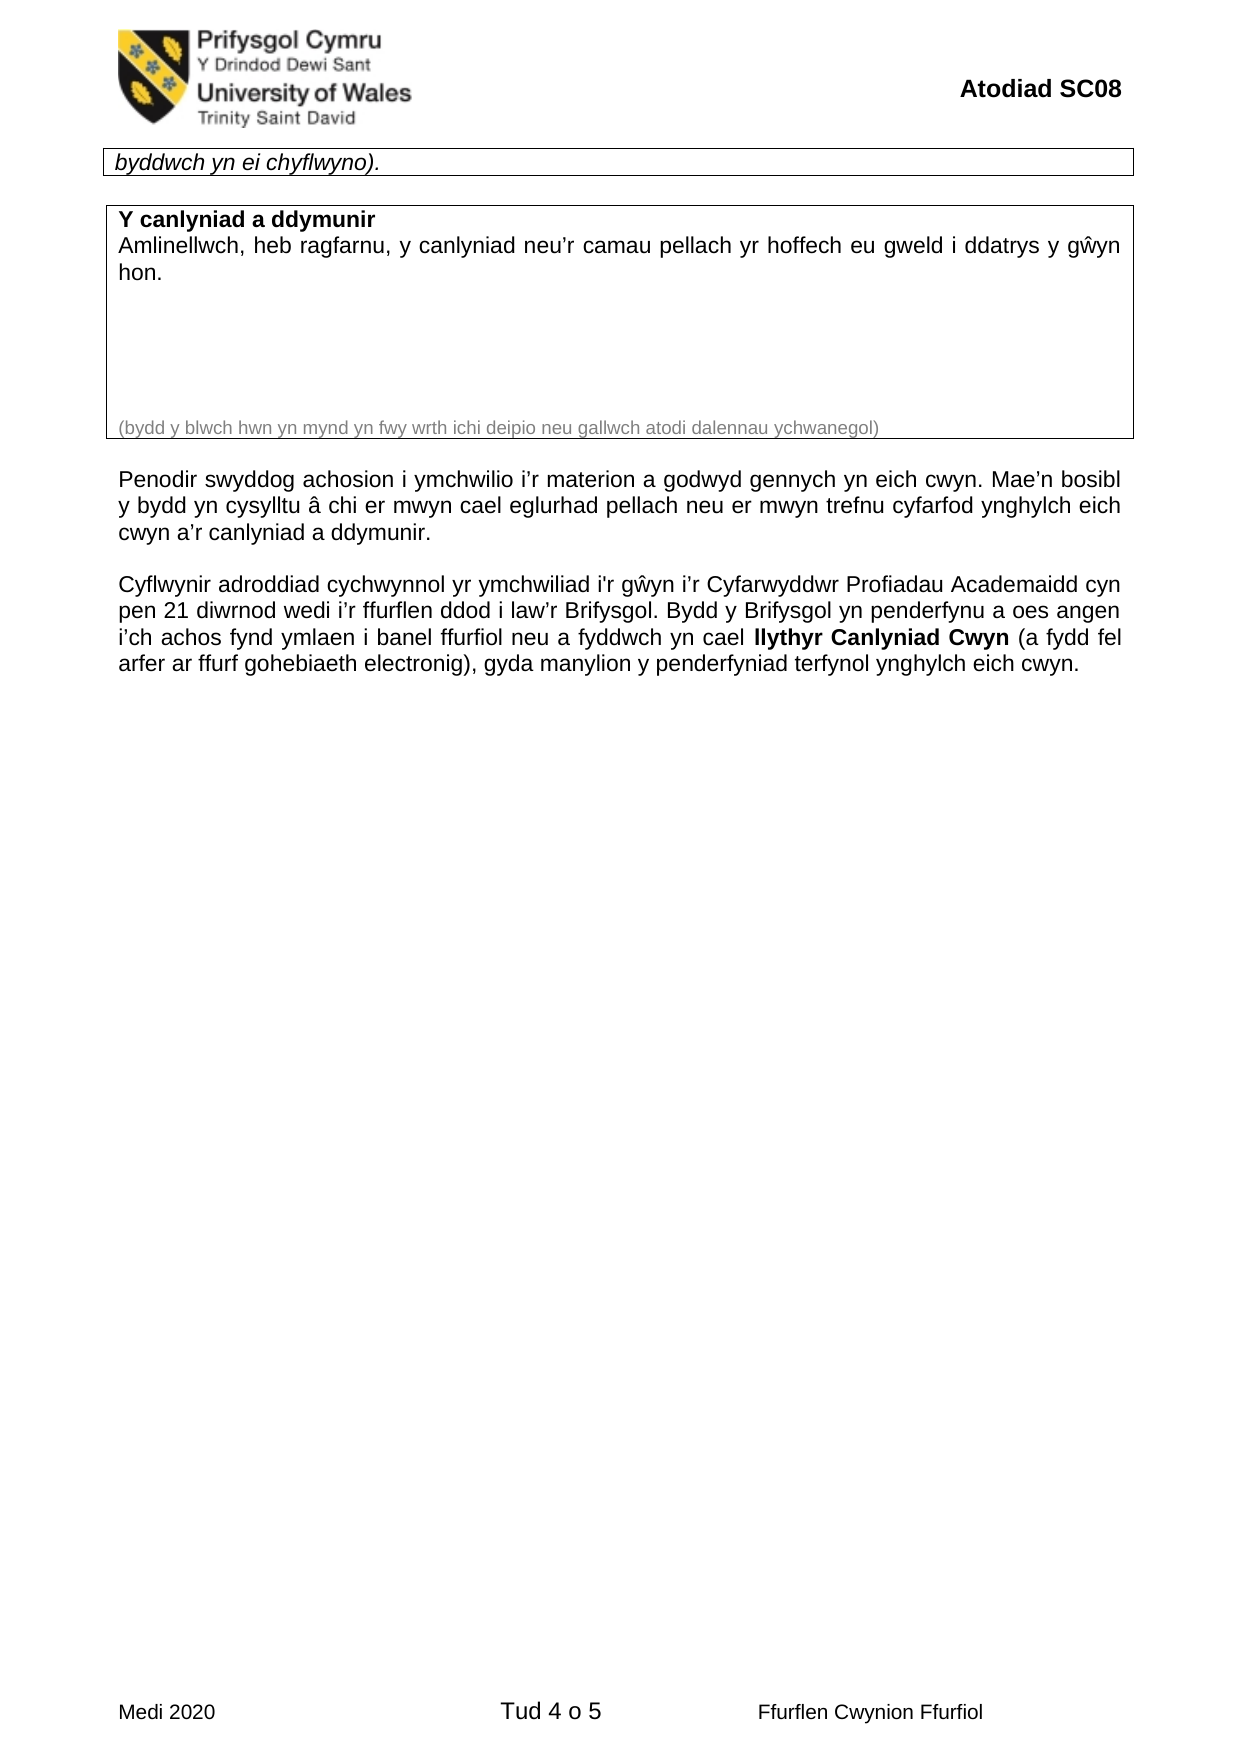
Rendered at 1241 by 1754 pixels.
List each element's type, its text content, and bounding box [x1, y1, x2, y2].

picture [118, 29, 412, 128]
text Cyflwynir adroddiad cychwynnol yr ymchwiliad i'r gŵyn i’r Cyfarwyddwr Profiadau Academaidd cyn pen 21 diwrnod wedi i’r ffurflen ddod i law’r Brifysgol. Bydd y Brifysgol yn penderfynu a oes angen i’ch achos fynd ymlaen i banel ffurfiol neu a fyddwch yn cael llythyr Canlyniad Cwyn (a fydd fel arfer ar ffurf gohebiaeth electronig), gyda manylion y penderfyniad terfynol ynghylch eich cwyn. [118, 571, 1122, 677]
text Penodir swyddog achosion i ymchwilio i’r materion a godwyd gennych yn eich cwyn. Mae’n bosibl y bydd yn cysylltu â chi er mwyn cael eglurhad pellach neu er mwyn trefnu cyfarfod ynghylch eich cwyn a’r canlyniad a ddymunir. [118, 466, 1122, 545]
table_header Y canlyniad a ddymunir Amlinellwch, heb ragfarnu, y canlyniad neu’r camau pellach yr hoffech eu gweld i ddatrys y gŵyn hon. (bydd y blwch hwn yn mynd yn fwy wrth ichi deipio neu gallwch atodi dalennau ychwanegol) [107, 206, 1133, 438]
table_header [104, 149, 1133, 175]
